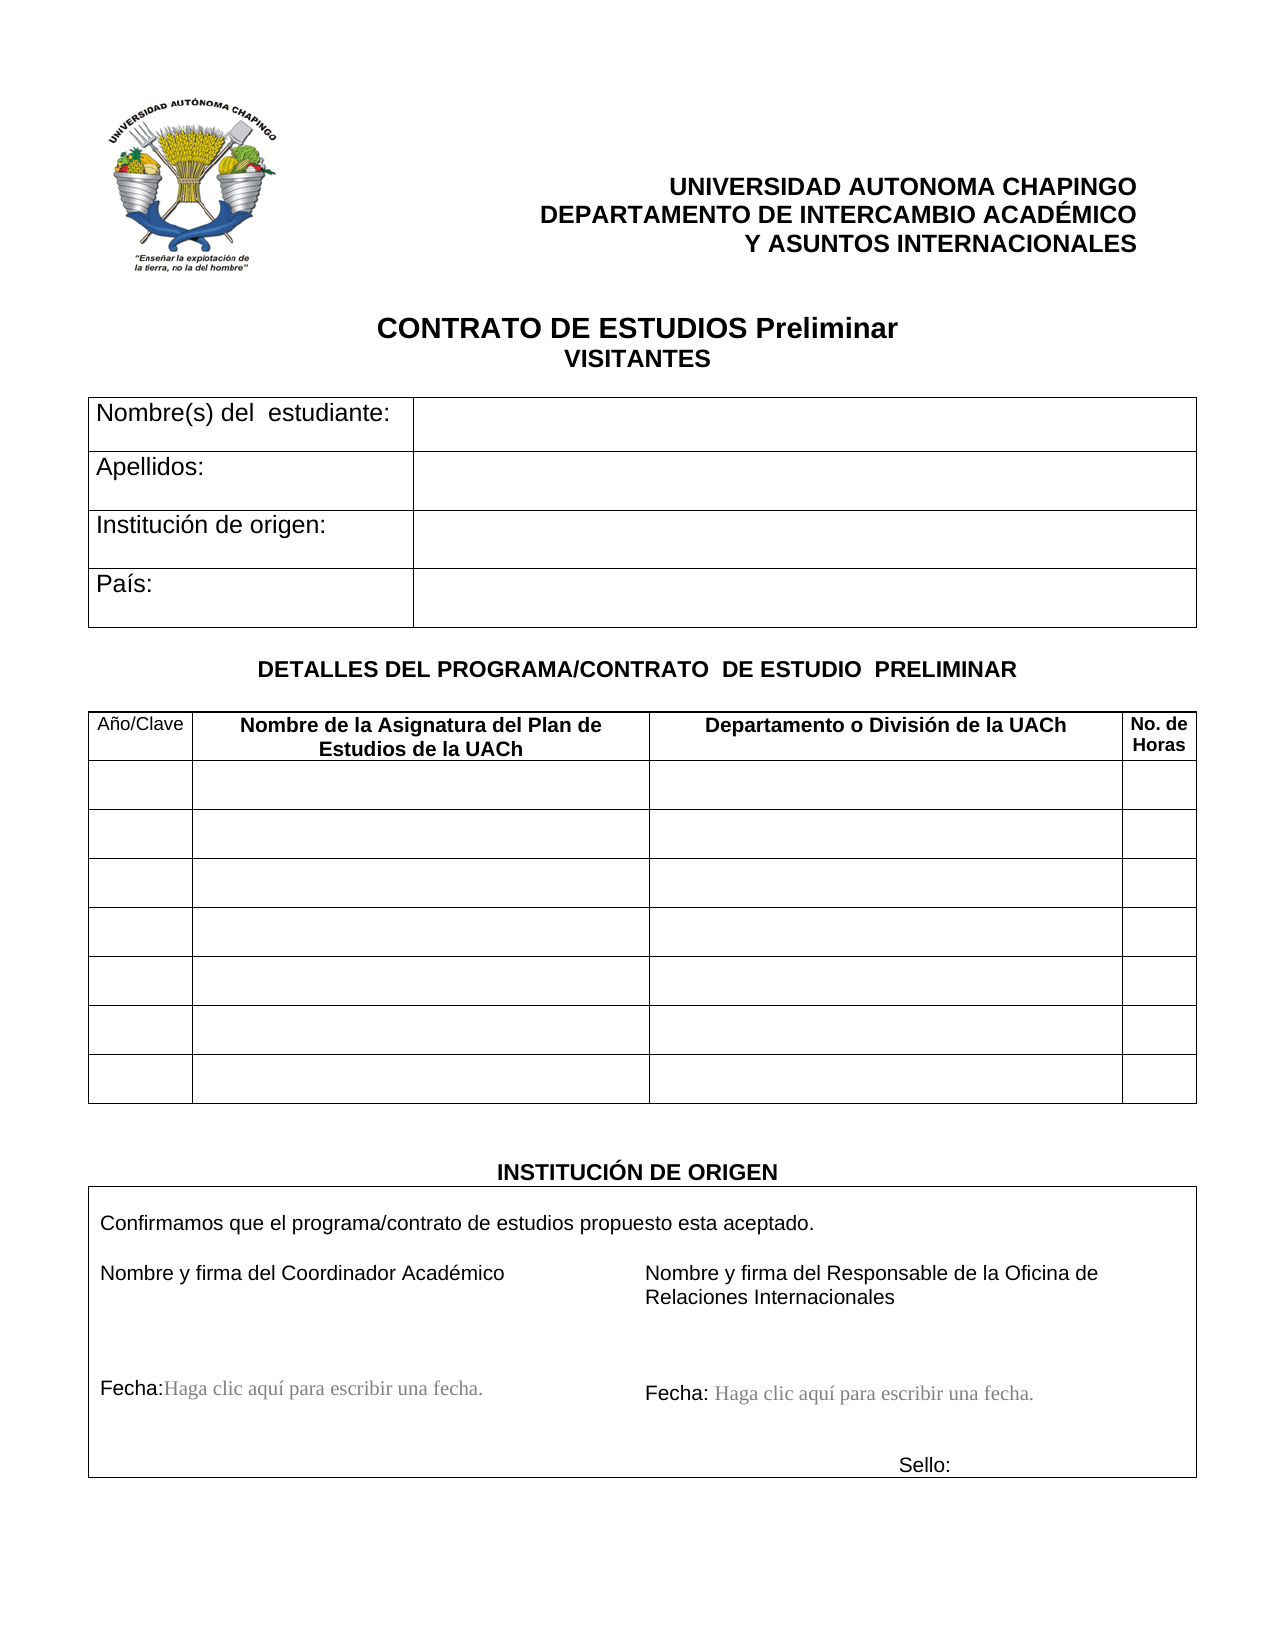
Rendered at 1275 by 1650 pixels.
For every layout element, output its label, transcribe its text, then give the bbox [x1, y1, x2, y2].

table_header Año/Clave [89, 713, 192, 760]
table_cell [1123, 810, 1196, 858]
subtitle DEPARTAMENTO DE INTERCAMBIO ACADÉMICO [300, 200, 1137, 229]
table_cell Nombre y firma del Coordinador Académico Fecha:Haga clic aquí para escribir una fecha. [89, 1261, 634, 1477]
table_cell [193, 1055, 649, 1103]
table_header Nombre(s) del estudiante: [89, 398, 413, 451]
table_cell [89, 957, 192, 1005]
table_cell [193, 908, 649, 956]
table_cell [650, 1006, 1122, 1054]
subtitle INSTITUCIÓN DE ORIGEN [177, 1159, 1098, 1186]
table_cell [193, 761, 649, 809]
table_cell [193, 957, 649, 1005]
table_cell [650, 859, 1122, 907]
subtitle DETALLES DEL PROGRAMA/CONTRATO DE ESTUDIO PRELIMINAR [177, 656, 1098, 683]
table_cell [650, 908, 1122, 956]
table_cell Nombre y firma del Responsable de la Oficina de Relaciones Internacionales Fecha: Haga clic aquí para escribir una fecha. Sello: [634, 1261, 1196, 1477]
table_cell [650, 957, 1122, 1005]
table_cell [1123, 761, 1196, 809]
subtitle Y ASUNTOS INTERNACIONALES [300, 229, 1137, 258]
table_cell [1123, 957, 1196, 1005]
table_cell [414, 511, 1196, 568]
table_cell [1123, 1006, 1196, 1054]
table_header No. de Horas [1123, 713, 1196, 760]
table_cell [650, 761, 1122, 809]
table_cell País: [89, 569, 413, 627]
table_cell [193, 810, 649, 858]
subtitle CONTRATO DE ESTUDIOS Preliminar [177, 311, 1098, 344]
subtitle VISITANTES [177, 344, 1098, 373]
table_header Departamento o División de la UACh [650, 713, 1122, 760]
table_cell [89, 859, 192, 907]
table_cell [650, 810, 1122, 858]
table_cell [193, 859, 649, 907]
table_header Confirmamos que el programa/contrato de estudios propuesto esta aceptado. [89, 1187, 1196, 1261]
table_cell [1123, 859, 1196, 907]
table_cell Institución de origen: [89, 511, 413, 568]
table_cell [414, 452, 1196, 509]
table_cell [89, 1055, 192, 1103]
table_cell Apellidos: [89, 452, 413, 509]
table_header Nombre de la Asignatura del Plan de Estudios de la UACh [193, 713, 649, 760]
table_cell [414, 569, 1196, 627]
table_cell [89, 810, 192, 858]
table_cell [1123, 1055, 1196, 1103]
table_cell [89, 761, 192, 809]
table_cell [650, 1055, 1122, 1103]
table_cell [89, 908, 192, 956]
table_cell [89, 1006, 192, 1054]
table_cell [193, 1006, 649, 1054]
table_cell [1123, 908, 1196, 956]
picture [93, 89, 300, 276]
table_header [414, 398, 1196, 451]
subtitle UNIVERSIDAD AUTONOMA CHAPINGO [300, 172, 1137, 200]
